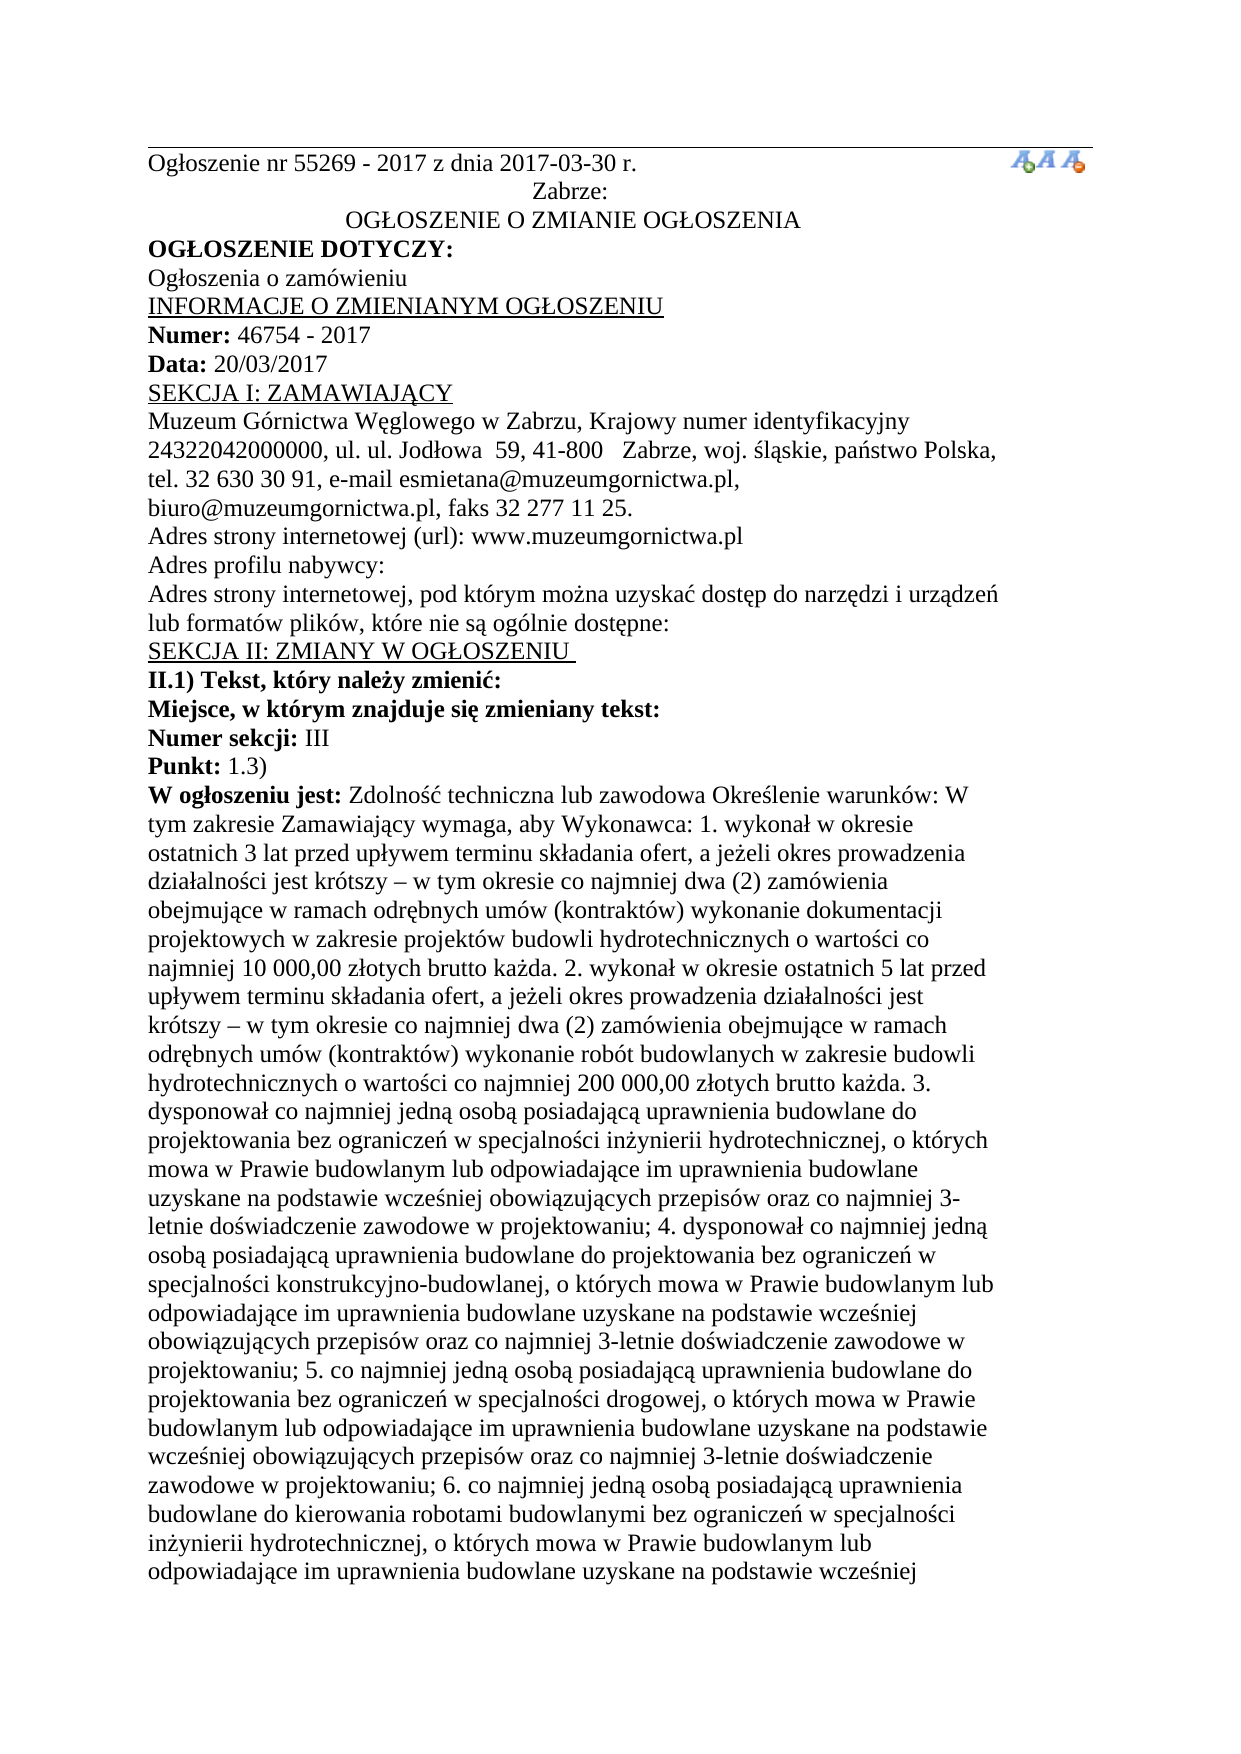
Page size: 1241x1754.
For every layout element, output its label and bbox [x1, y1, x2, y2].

table_header [999, 148, 1093, 1585]
picture [1010, 148, 1085, 173]
table_header [148, 148, 999, 1585]
